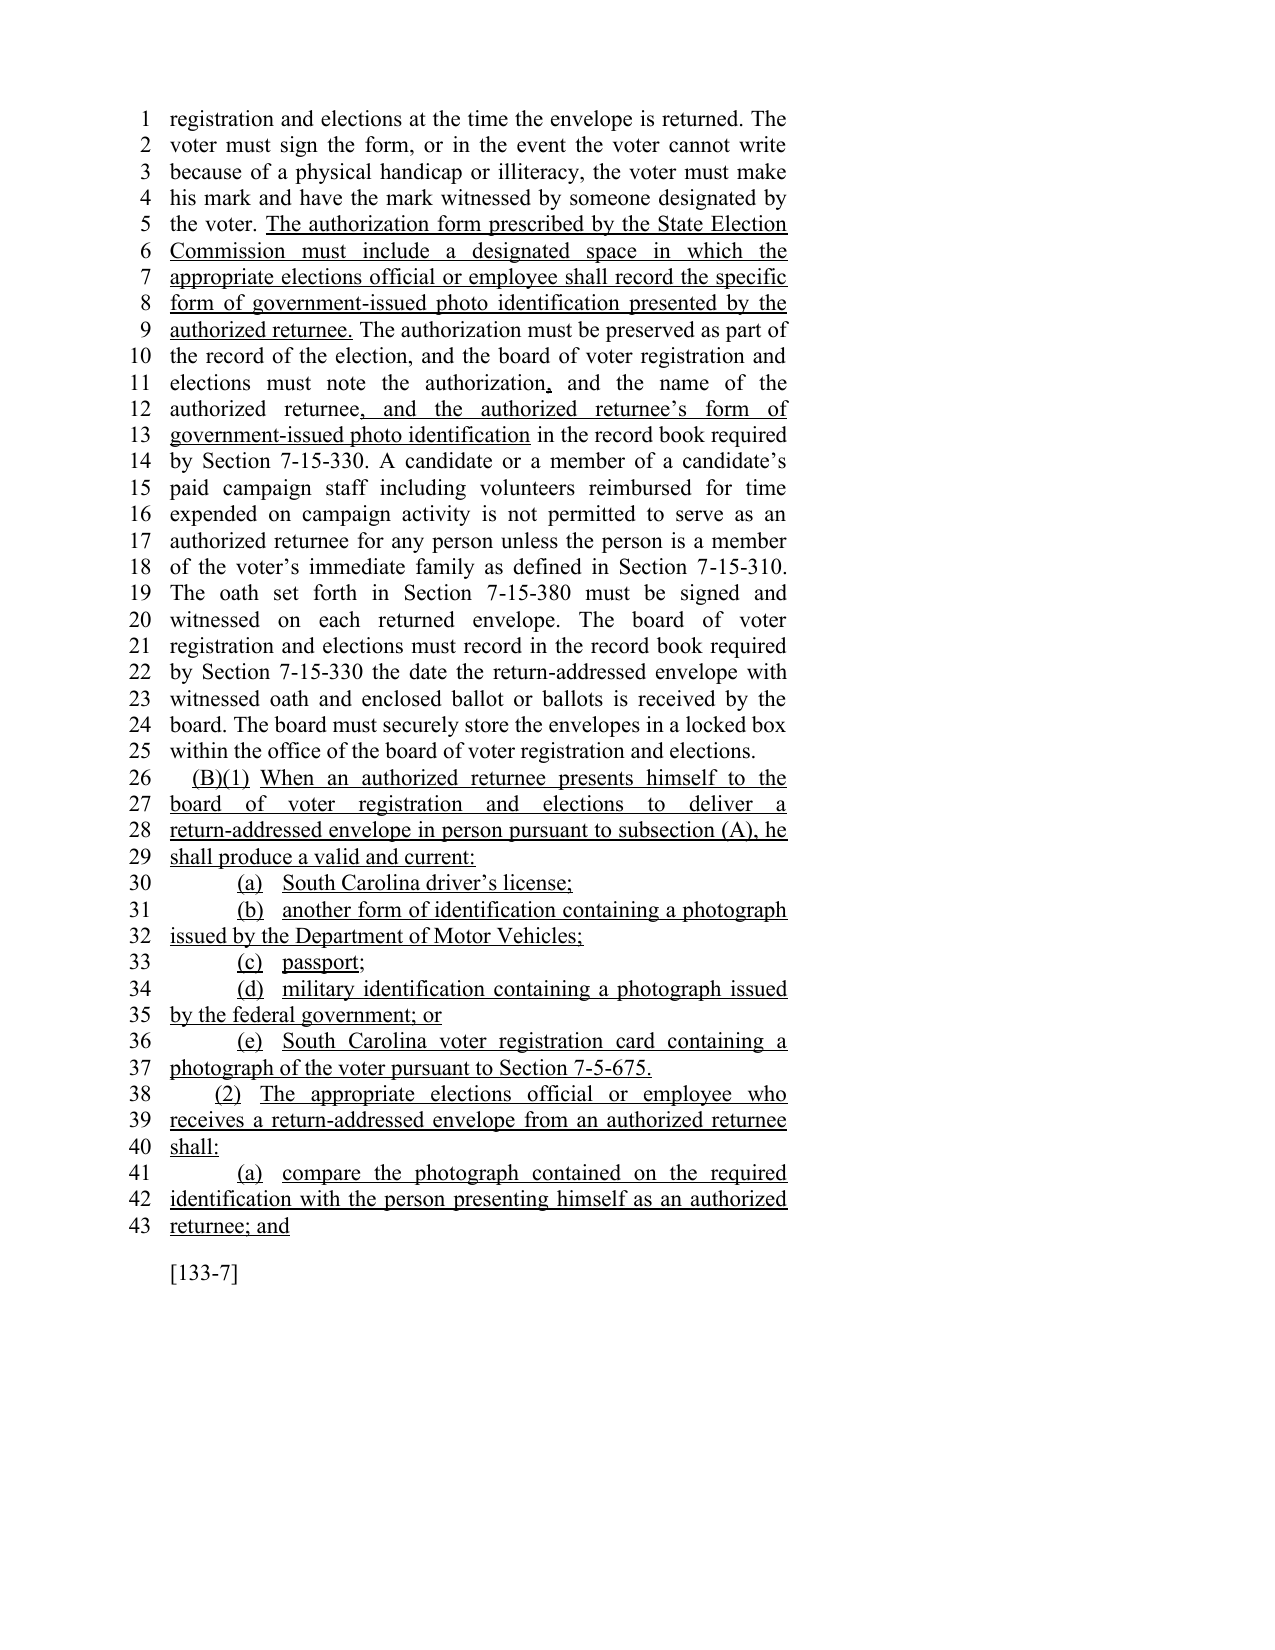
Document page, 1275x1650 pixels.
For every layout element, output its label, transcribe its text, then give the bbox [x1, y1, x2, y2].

text (a) compare the photograph contained on the required identification with the person presenting himself as an authorized returnee; and [169, 1159, 787, 1208]
text (c) passport; [169, 948, 787, 975]
text (d) military identification containing a photograph issued by the federal government; or [169, 975, 787, 1027]
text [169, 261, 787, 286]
text (a) compare the photograph contained on the required identification with the person presenting himself as an authorized returnee; and [169, 1209, 787, 1238]
text (B)(1) When an authorized returnee presents himself to the board of voter registration and elections to deliver a return-addressed envelope in person pursuant to subsection (A), he shall produce a valid and current: [169, 814, 787, 839]
text (B)(1) When an authorized returnee presents himself to the board of voter registration and elections to deliver a return-addressed envelope in person pursuant to subsection (A), he shall produce a valid and current: [169, 840, 787, 869]
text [169, 105, 787, 260]
text (a) South Carolina driver’s license; [169, 869, 787, 896]
text (2) The appropriate elections official or employee who receives a return-addressed envelope from an authorized returnee shall: [169, 1130, 787, 1159]
text (B)(1) When an authorized returnee presents himself to the board of voter registration and elections to deliver a return-addressed envelope in person pursuant to subsection (A), he shall produce a valid and current: [169, 764, 787, 813]
text (e) South Carolina voter registration card containing a photograph of the voter pursuant to Section 7-5-675. [169, 1027, 787, 1080]
text (2) The appropriate elections official or employee who receives a return-addressed envelope from an authorized returnee shall: [169, 1080, 787, 1129]
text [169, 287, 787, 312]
text (b) another form of identification containing a photograph issued by the Department of Motor Vehicles; [169, 896, 787, 948]
